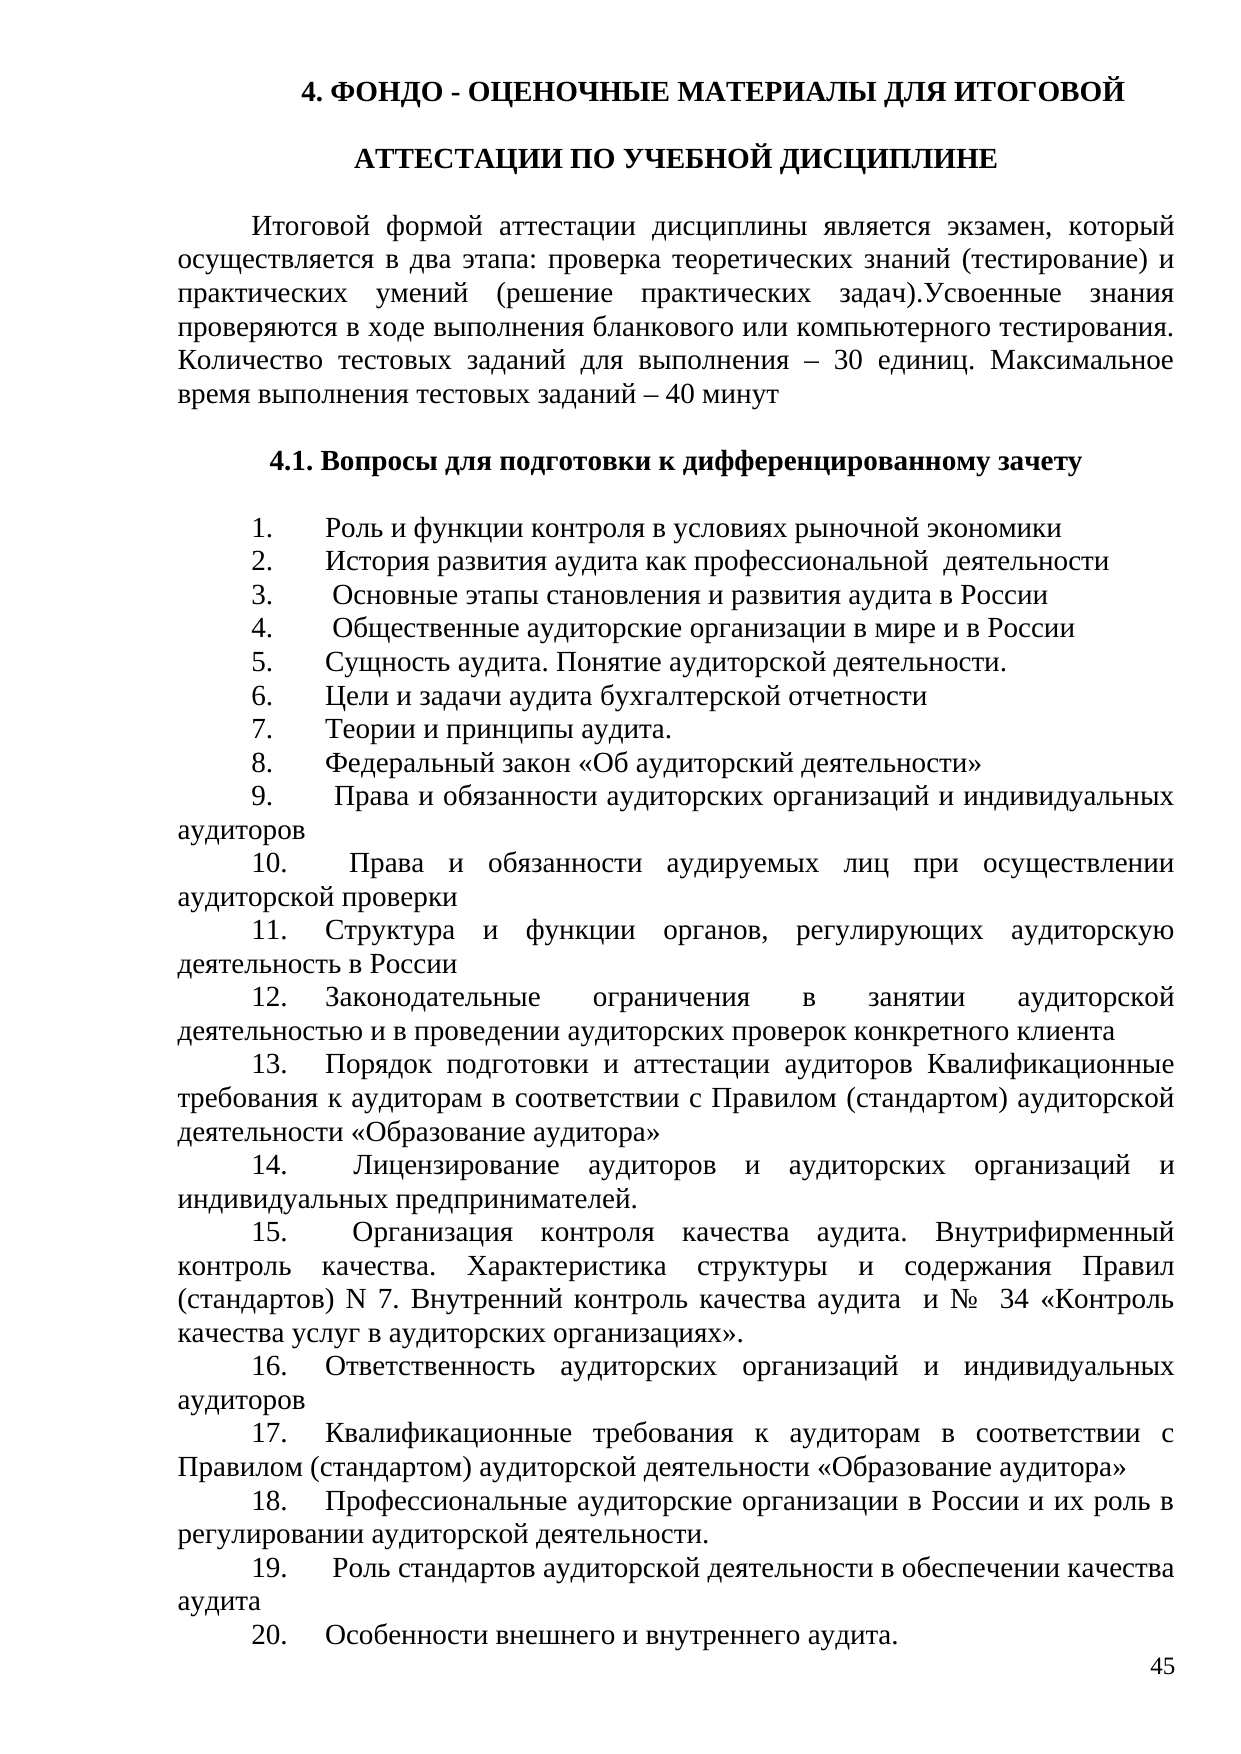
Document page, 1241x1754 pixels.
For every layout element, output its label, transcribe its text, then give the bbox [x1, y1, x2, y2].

list Особенности внешнего и внутреннего аудита. [177, 1617, 1175, 1650]
list Сущность аудита. Понятие аудиторской деятельности. [177, 644, 1175, 678]
list Ответственность аудиторских организаций и индивидуальных аудиторов [177, 1348, 1175, 1416]
list Роль и функции контроля в условиях рыночной экономики [177, 510, 1175, 543]
list Структура и функции органов, регулирующих аудиторскую деятельность в России [177, 912, 1175, 979]
text Итоговой формой аттестации дисциплины является экзамен, который осуществляется в два этапа: проверка теоретических знаний (тестирование) и практических умений (решение практических задач).Усвоенные знания проверяются в ходе выполнения бланкового или компьютерного тестирования. Количество тестовых заданий для выполнения – 30 единиц. Максимальное время выполнения тестовых заданий – 40 минут [177, 208, 1175, 409]
list Теории и принципы аудита. [177, 711, 1175, 745]
list Основные этапы становления и развития аудита в России [177, 577, 1175, 611]
list Квалификационные требования к аудиторам в соответствии с Правилом (стандартом) аудиторской деятельности «Образование аудитора» [177, 1416, 1175, 1483]
list Профессиональные аудиторские организации в России и их роль в регулировании аудиторской деятельности. [177, 1483, 1175, 1550]
list Права и обязанности аудиторских организаций и индивидуальных аудиторов [177, 778, 1175, 845]
list Законодательные ограничения в занятии аудиторской деятельностью и в проведении аудиторских проверок конкретного клиента [177, 979, 1175, 1047]
list Федеральный закон «Об аудиторский деятельности» [177, 745, 1175, 778]
list Организация контроля качества аудита. Внутрифирменный контроль качества. Характеристика структуры и содержания Правил (стандартов) N 7. Внутренний контроль качества аудита и № 34 «Контроль качества услуг в аудиторских организациях». [177, 1214, 1175, 1348]
list Лицензирование аудиторов и аудиторских организаций и индивидуальных предпринимателей. [177, 1147, 1175, 1214]
list Общественные аудиторские организации в мире и в России [177, 611, 1175, 644]
list Порядок подготовки и аттестации аудиторов Квалификационные требования к аудиторам в соответствии с Правилом (стандартом) аудиторской деятельности «Образование аудитора» [177, 1047, 1175, 1147]
list Роль стандартов аудиторской деятельности в обеспечении качества аудита [177, 1550, 1175, 1617]
list Цели и задачи аудита бухгалтерской отчетности [177, 678, 1175, 711]
subtitle 4. фондо - оценочные материалы для итоговой аттестации по учебной дисциплине [177, 74, 1175, 174]
list Права и обязанности аудируемых лиц при осуществлении аудиторской проверки [177, 845, 1175, 912]
list История развития аудита как профессиональной деятельности [177, 543, 1175, 577]
text 4.1. Вопросы для подготовки к дифференцированному зачету [177, 443, 1175, 476]
